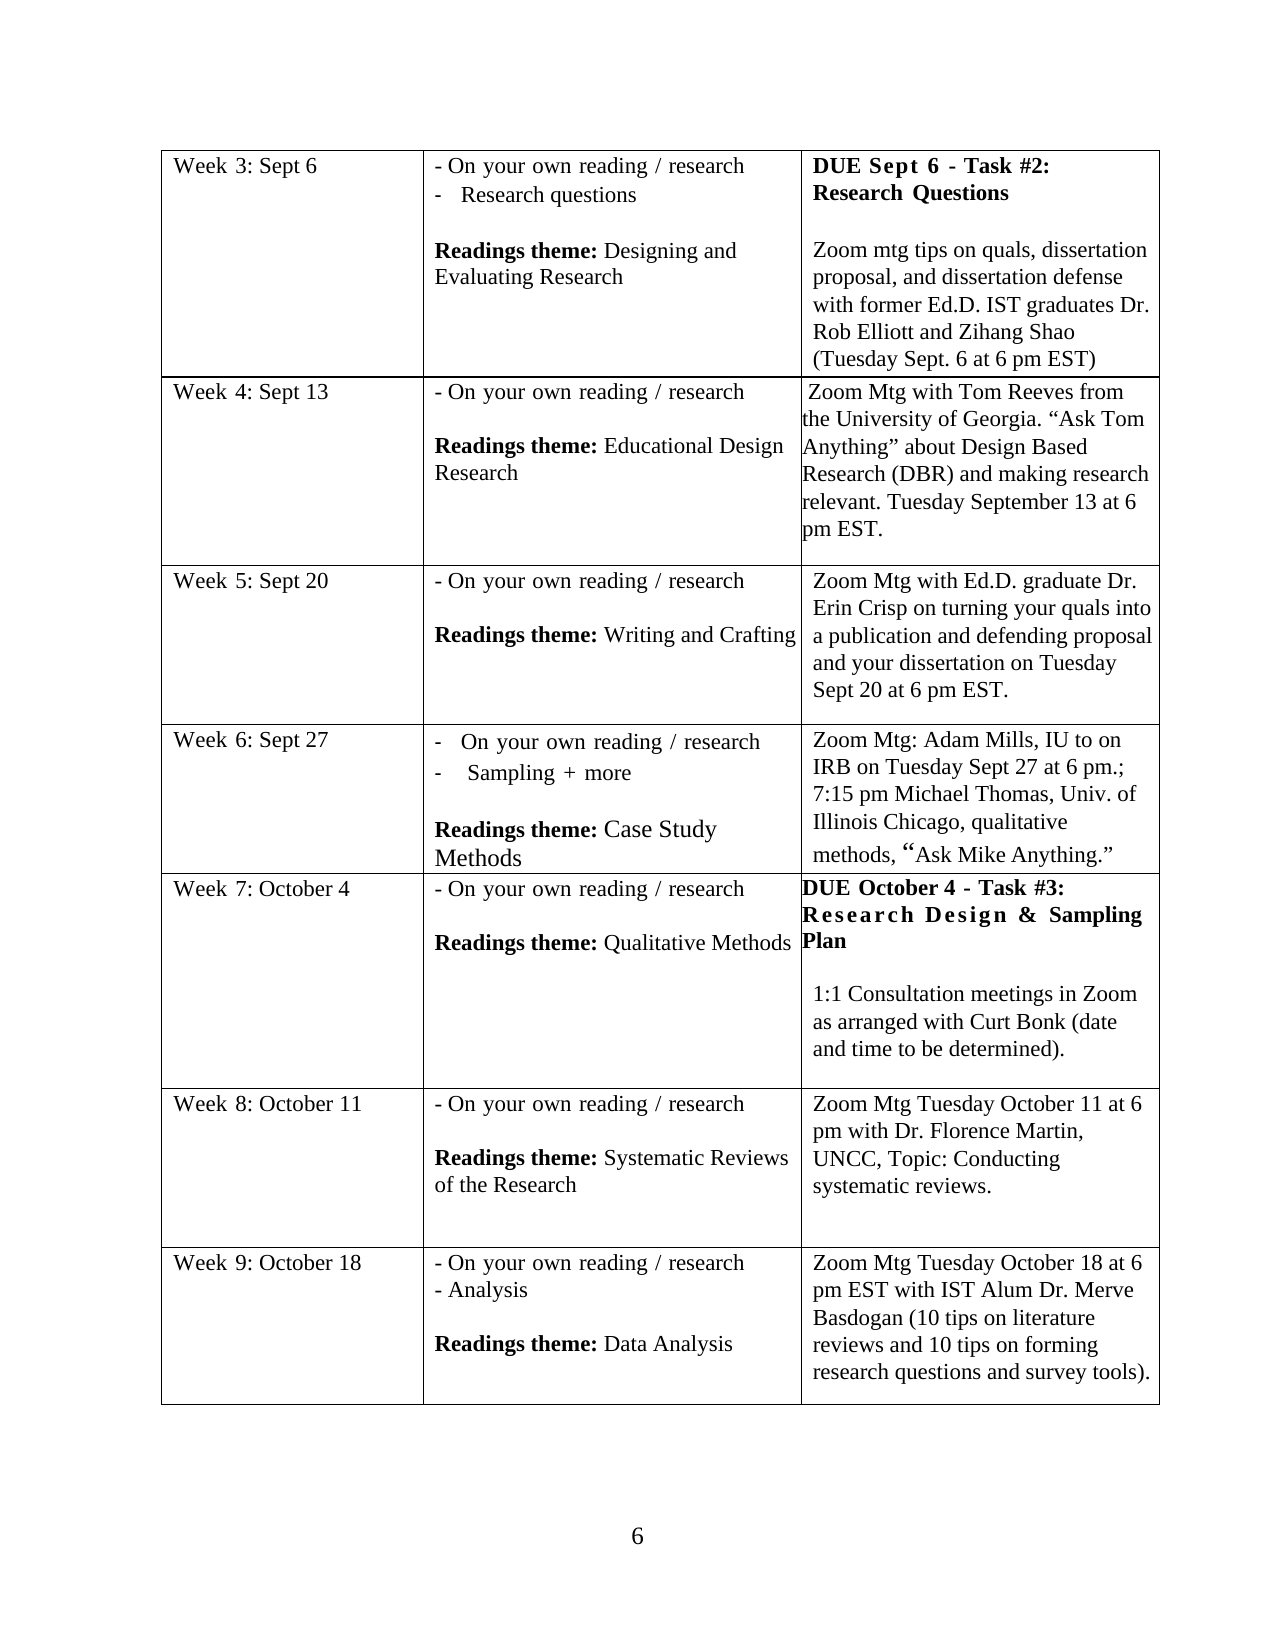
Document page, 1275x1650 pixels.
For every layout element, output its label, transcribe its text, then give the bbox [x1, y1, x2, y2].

table_cell - On your own reading / research Readings theme: Systematic Reviews of the Research [424, 1089, 801, 1247]
table_cell - On your own reading / research - Analysis Readings theme: Data Analysis [424, 1248, 801, 1404]
table_cell Week 8: October 11 [162, 1089, 423, 1247]
table_cell - On your own reading / research Research questions Readings theme: Designing and Evaluating Research [424, 151, 801, 376]
table_cell DUE Sept 6 - Task #2: Research Questions Zoom mtg tips on quals, dissertation proposal, and dissertation defense with former Ed.D. IST graduates Dr. Rob Elliott and Zihang Shao (Tuesday Sept. 6 at 6 pm EST) [802, 151, 1159, 376]
table_cell Week 4: Sept 13 [162, 378, 423, 565]
table_cell - On your own reading / research Readings theme: Writing and Crafting [424, 566, 801, 724]
table_cell DUE October 4 - Task #3: Research Design & Sampling Plan 1:1 Consultation meetings in Zoom as arranged with Curt Bonk (date and time to be determined). [802, 874, 1159, 1088]
table_cell Week 7: October 4 [162, 874, 423, 1088]
table_cell Week 5: Sept 20 [162, 566, 423, 724]
table_cell - On your own reading / research Readings theme: Educational Design Research [424, 378, 801, 565]
table_cell Zoom Mtg Tuesday October 11 at 6 pm with Dr. Florence Martin, UNCC, Topic: Conducting systematic reviews. [802, 1089, 1159, 1247]
table_cell On your own reading / research Sampling + more Readings theme: Case Study Methods [424, 725, 801, 873]
table_cell Zoom Mtg with Ed.D. graduate Dr. Erin Crisp on turning your quals into a publication and defending proposal and your dissertation on Tuesday Sept 20 at 6 pm EST. [802, 566, 1159, 724]
table_cell Zoom Mtg with Tom Reeves from the University of Georgia. “Ask Tom Anything” about Design Based Research (DBR) and making research relevant. Tuesday September 13 at 6 pm EST. [802, 378, 1159, 565]
table_cell Zoom Mtg: Adam Mills, IU to on IRB on Tuesday Sept 27 at 6 pm.; 7:15 pm Michael Thomas, Univ. of Illinois Chicago, qualitative methods, “Ask Mike Anything.” [802, 725, 1159, 873]
table_cell Zoom Mtg Tuesday October 18 at 6 pm EST with IST Alum Dr. Merve Basdogan (10 tips on literature reviews and 10 tips on forming research questions and survey tools). [802, 1248, 1159, 1404]
table_cell Week 3: Sept 6 [162, 151, 423, 376]
table_cell Week 6: Sept 27 [162, 725, 423, 873]
table_cell - On your own reading / research Readings theme: Qualitative Methods [424, 874, 801, 1088]
table_cell Week 9: October 18 [162, 1248, 423, 1404]
